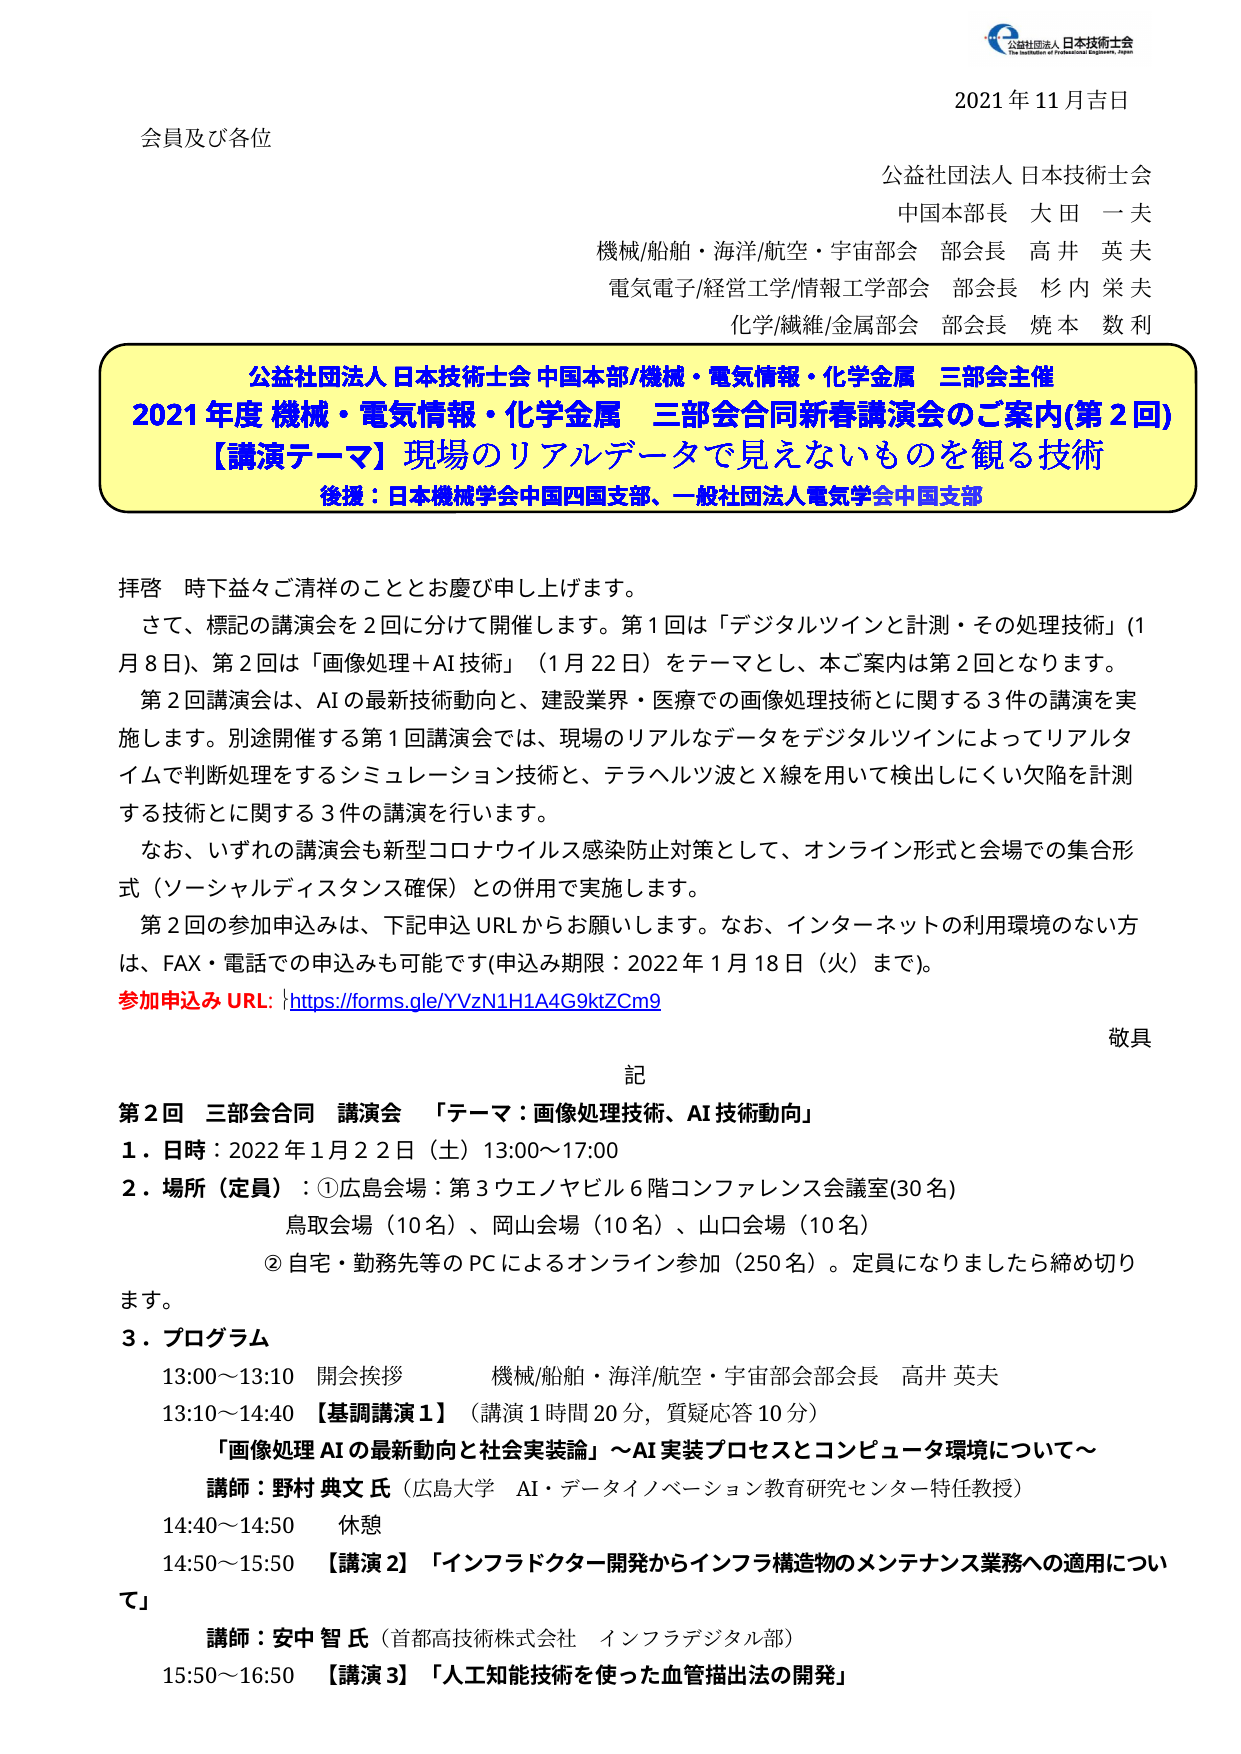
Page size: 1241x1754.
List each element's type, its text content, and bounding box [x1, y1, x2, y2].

text 13:10～14:40 【基調講演１】（講演1時間20分，質疑応答10分） [118, 1393, 1152, 1430]
text ２．場所（定員）：①広島会場：第3ウエノヤビル6階コンファレンス会議室(30名) [118, 1168, 1181, 1205]
text 記 [118, 1055, 1152, 1093]
text 会員及び各位 [118, 118, 1152, 155]
text 敬具 [118, 1018, 1152, 1055]
text 第2回の参加申込みは、下記申込URLからお願いします。なお、インターネットの利用環境のない方は、FAX・電話での申込みも可能です(申込み期限：2022年 1月18日（火）まで)。 [118, 905, 1155, 980]
text 14:50～15:50 【講演2】「インフラドクター開発からインフラ構造物のメンテナンス業務への適用について」 [118, 1543, 1181, 1618]
text さて、標記の講演会を2回に分けて開催します。第1回は「デジタルツインと計測・その処理技術」(1月8日)、第2回は「画像処理＋AI技術」（1月22日）をテーマとし、本ご案内は第2回となります。 [118, 605, 1155, 680]
text 15:50～16:50 【講演3】「人工知能技術を使った血管描出法の開発」 [118, 1655, 1152, 1693]
text 2021年11月吉日 [118, 80, 1130, 118]
text 第2回講演会は、AIの最新技術動向と、建設業界・医療での画像処理技術とに関する３件の講演を実施します。別途開催する第1回講演会では、現場のリアルなデータをデジタルツインによってリアルタイムで判断処理をするシミュレーション技術と、テラヘルツ波とX線を用いて検出しにくい欠陥を計測する技術とに関する３件の講演を行います。 [118, 680, 1155, 830]
text ②自宅・勤務先等のPCによるオンライン参加（250名）。定員になりましたら締め切ります。 [118, 1243, 1152, 1318]
text 第２回 三部会合同 講演会 「テーマ：画像処理技術、AI技術動向」 [118, 1093, 1152, 1130]
text 参加申込みURL: https://forms.gle/YVzN1H1A4G9ktZCm9 [118, 980, 1152, 1018]
text １．日時：2022年１月２２日（土）13:00～17:00 [118, 1130, 1152, 1168]
text 電気電子/経営工学/情報工学部会 部会長 杉 内 栄 夫 [118, 268, 1152, 305]
text 化学/繊維/金属部会 部会長 焼 本 数 利 [118, 305, 1152, 343]
text 公益社団法人 日本技術士会 [118, 155, 1152, 193]
text 機械/船舶・海洋/航空・宇宙部会 部会長 高 井 英 夫 [118, 230, 1152, 268]
picture [968, 11, 1152, 67]
text 中国本部長 大 田 一 夫 [118, 193, 1152, 230]
text 14:40～14:50 休憩 [118, 1505, 1152, 1543]
text 講師：野村 典文 氏（広島大学 AI・データイノベーション教育研究センター特任教授） [118, 1468, 1152, 1505]
text 13:00～13:10 開会挨拶 機械/船舶・海洋/航空・宇宙部会部会長 高井 英夫 [118, 1355, 1152, 1393]
text ３．プログラム [118, 1318, 1152, 1355]
text なお、いずれの講演会も新型コロナウイルス感染防止対策として、オンライン形式と会場での集合形式（ソーシャルディスタンス確保）との併用で実施します。 [118, 830, 1155, 905]
text 「画像処理AIの最新動向と社会実装論」～AI実装プロセスとコンピュータ環境について～ [118, 1430, 1152, 1468]
text 講師：安中 智 氏（首都高技術株式会社 インフラデジタル部） [118, 1618, 1152, 1655]
text 拝啓 時下益々ご清祥のこととお慶び申し上げます。 [118, 568, 1155, 605]
text 鳥取会場（10名）、岡山会場（10名）、山口会場（10名） [118, 1205, 1152, 1243]
